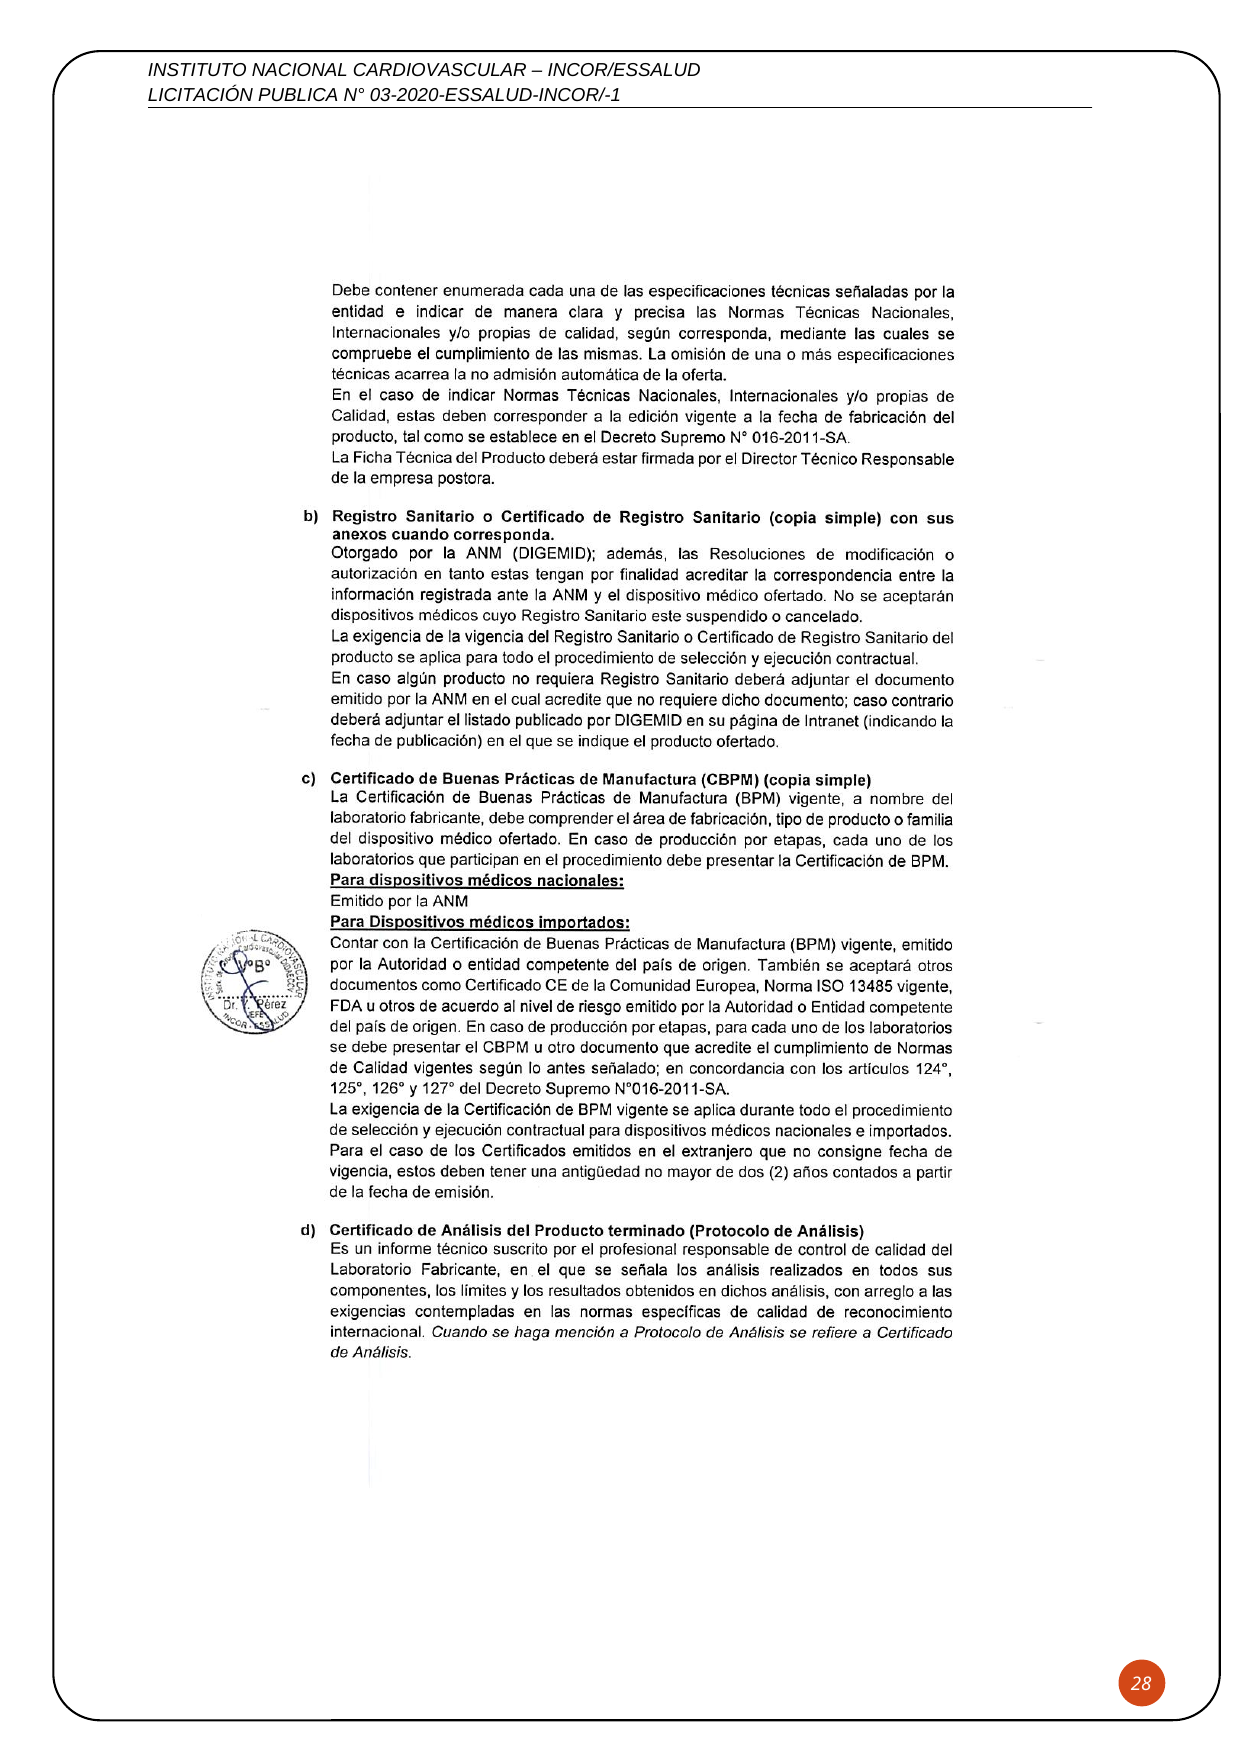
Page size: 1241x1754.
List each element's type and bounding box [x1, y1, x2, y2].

picture [147, 163, 1093, 1501]
